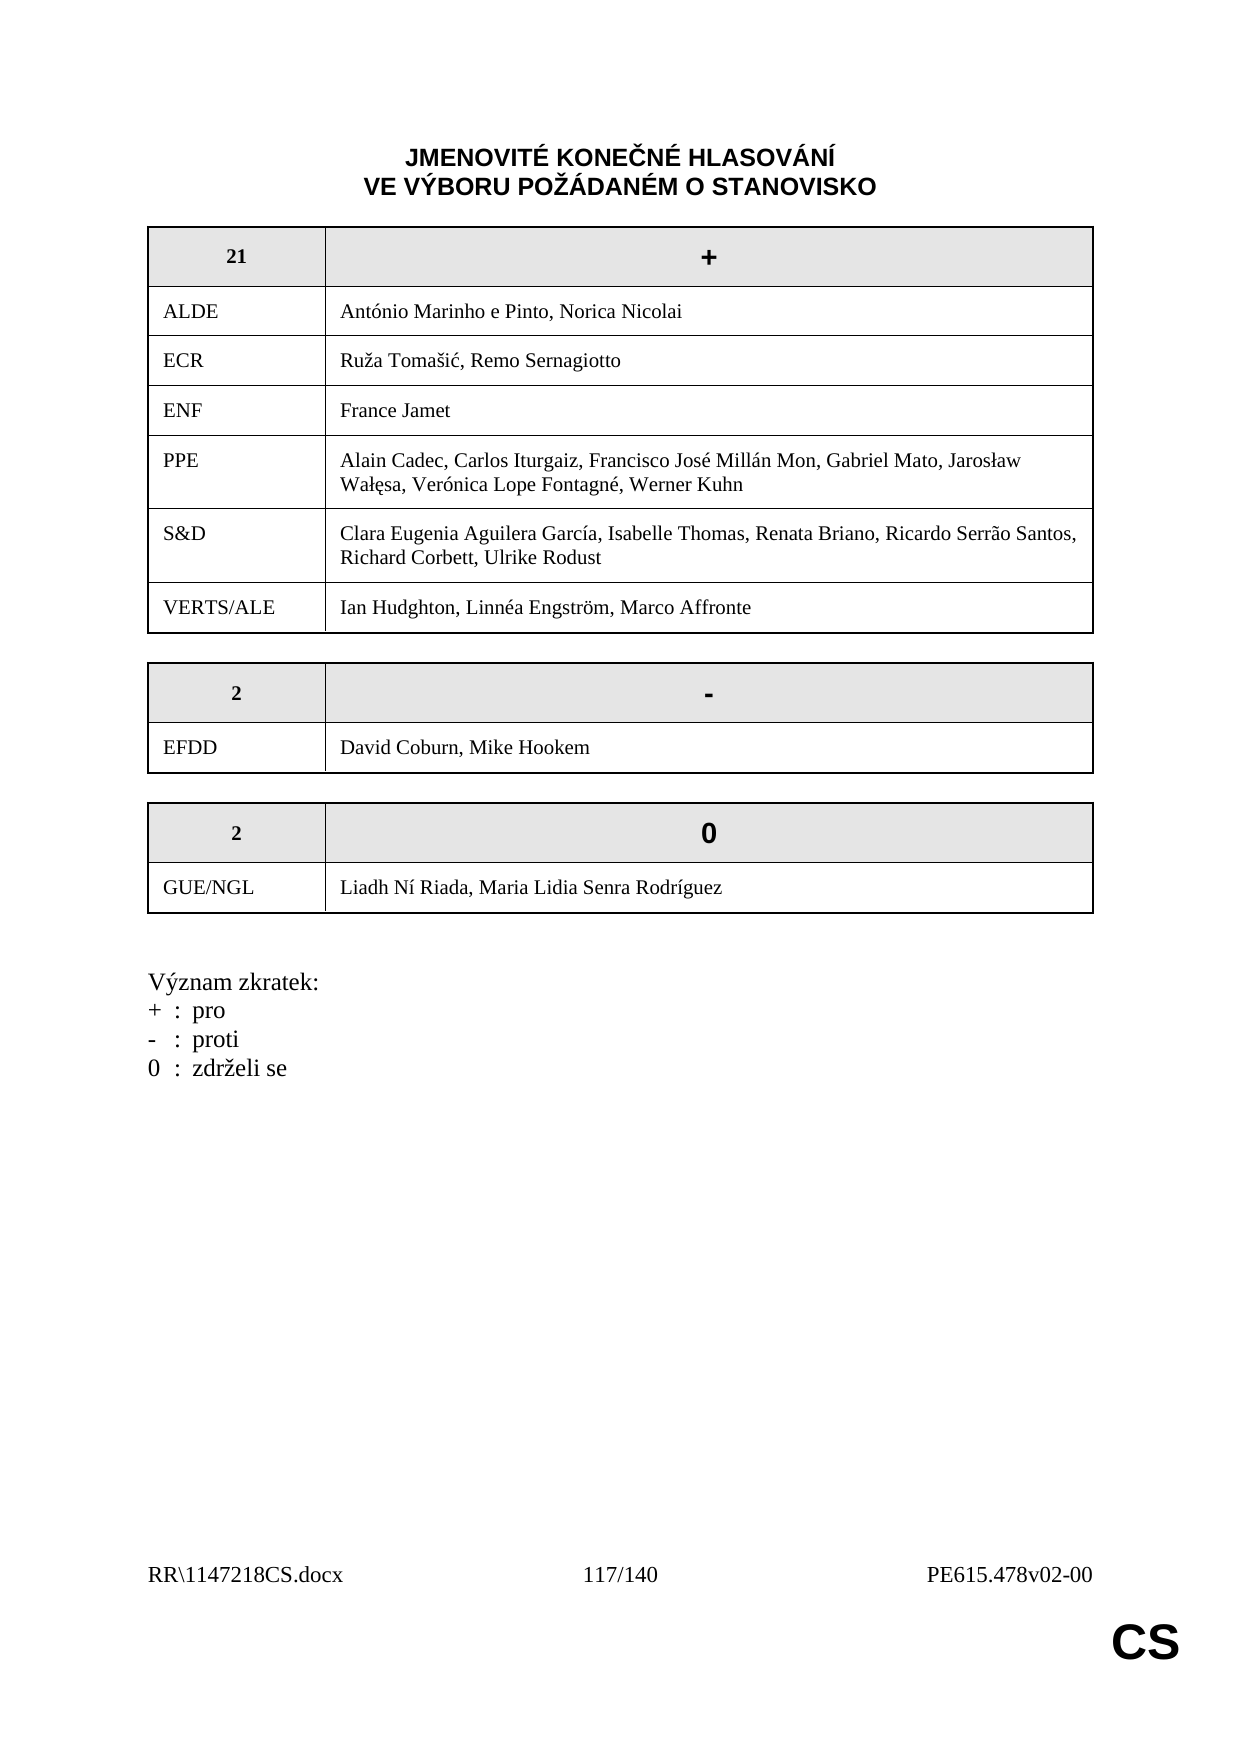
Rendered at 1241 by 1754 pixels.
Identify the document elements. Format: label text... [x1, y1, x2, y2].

table_header + [326, 228, 1092, 286]
text 0 : zdrželi se [148, 1053, 1092, 1082]
table_cell PPE [149, 436, 325, 508]
table_cell EFDD [149, 723, 325, 771]
table_header - [326, 664, 1092, 722]
table_cell ALDE [149, 287, 325, 335]
table_cell ECR [149, 336, 325, 385]
table_cell Clara Eugenia Aguilera García, Isabelle Thomas, Renata Briano, Ricardo Serrão Santos, Richard Corbett, Ulrike Rodust [326, 509, 1092, 582]
table_cell Liadh Ní Riada, Maria Lidia Senra Rodríguez [326, 863, 1092, 911]
table_cell France Jamet [326, 386, 1092, 434]
table_header 0 [326, 804, 1092, 862]
table_cell Ian Hudghton, Linnéa Engström, Marco Affronte [326, 583, 1092, 631]
table_cell David Coburn, Mike Hookem [326, 723, 1092, 771]
table_cell Ruža Tomašić, Remo Sernagiotto [326, 336, 1092, 385]
text - : proti [148, 1024, 1092, 1053]
table_cell GUE/NGL [149, 863, 325, 911]
table_header 2 [149, 664, 325, 722]
table_header 2 [149, 804, 325, 862]
text Význam zkratek: [148, 967, 1092, 995]
table_header 21 [149, 228, 325, 286]
table_cell ENF [149, 386, 325, 434]
table_cell António Marinho e Pinto, Norica Nicolai [326, 287, 1092, 335]
table_cell S&D [149, 509, 325, 582]
table_cell Alain Cadec, Carlos Iturgaiz, Francisco José Millán Mon, Gabriel Mato, Jarosław Wałęsa, Verónica Lope Fontagné, Werner Kuhn [326, 436, 1092, 508]
text + : pro [148, 995, 1092, 1024]
table_cell VERTS/ALE [149, 583, 325, 631]
subtitle JMENOVITÉ KONEČNÉ HLASOVÁNÍ VE VÝBORU POŽÁDANÉM O STANOVISKO [148, 143, 1092, 201]
